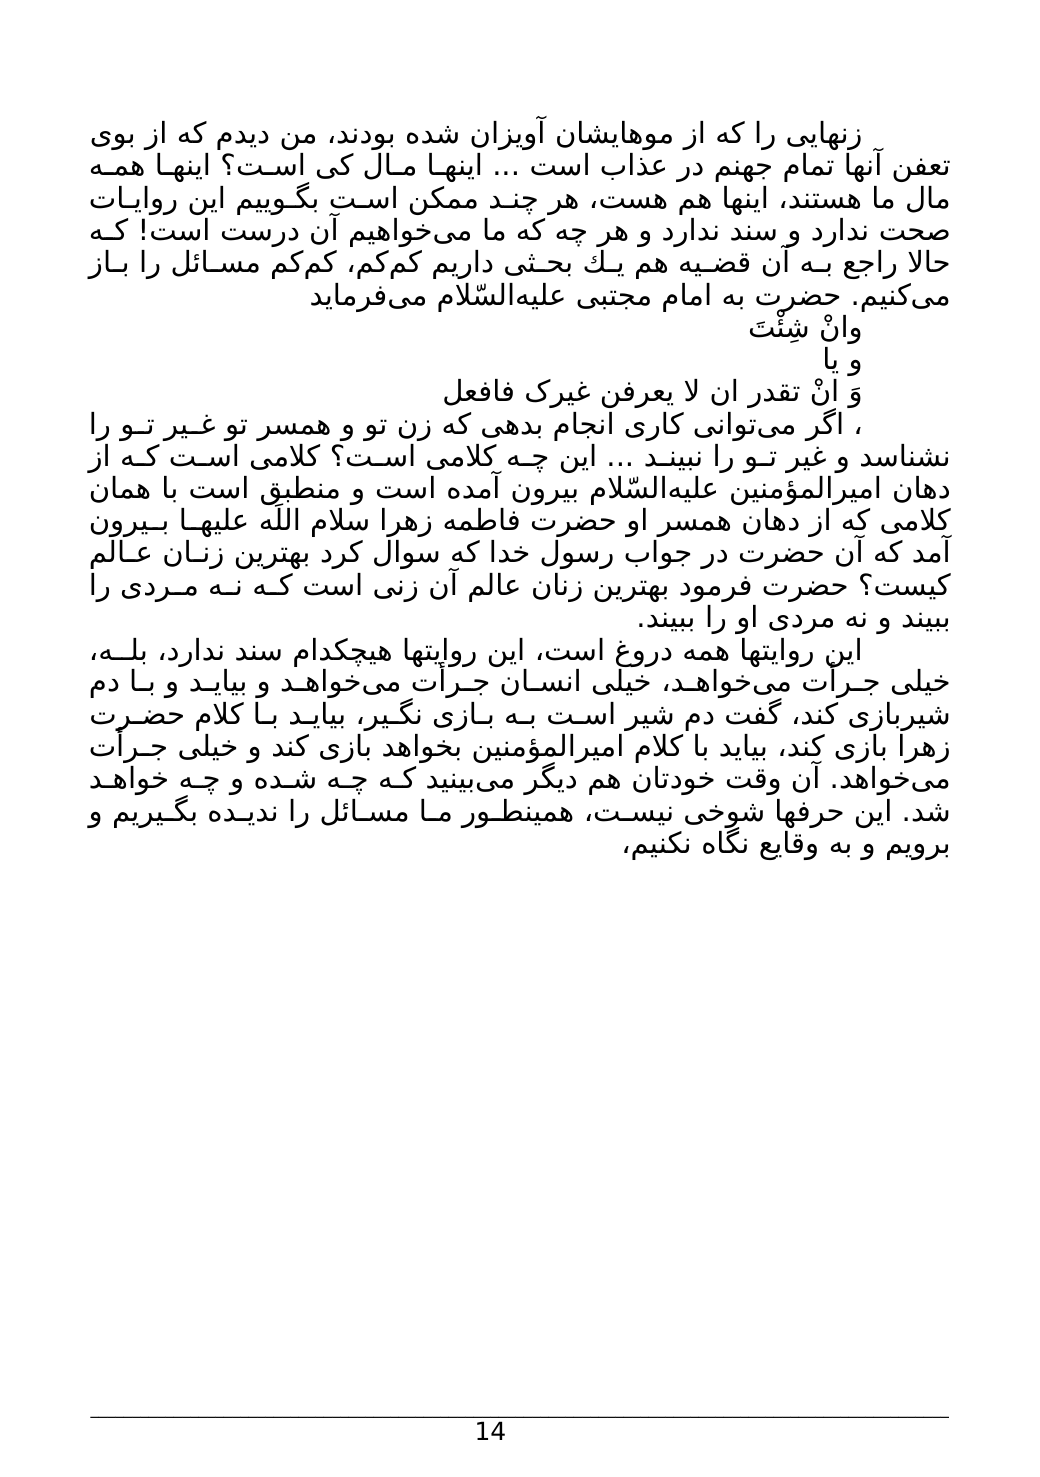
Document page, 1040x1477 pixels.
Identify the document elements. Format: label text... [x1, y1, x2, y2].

text و یا [89, 344, 951, 376]
text این روایتها همه دروغ است، این روایتها هیچكدام سند ندارد، بله، خیلی جرأت می‌خواهد، خیلی انسان جرأت می‌خواهد و بیاید و با دم شیربازی كند، گفت دم شیر است به بازی نگیر، بیاید با كلام حضرت زهرا بازی كند، بیاید با كلام امیرالمؤمنین بخواهد بازی كند و خیلی جرأت می‌خواهد. آن وقت خودتان هم دیگر می‌بینید كه چه شده و چه خواهد شد. این حرفها شوخی نیست، همینطور ما مسائل را ندیده بگیریم و برویم و به وقایع نگاه نكنیم، [89, 634, 951, 860]
text زنهایی را كه از موهایشان آویزان شده بودند، من دیدم كه از بوی تعفن آنها تمام جهنم در عذاب است ... اینها مال كی است؟ اینها همه مال ما هستند، اینها هم هست، هر چند ممكن است بگوییم این روایات صحت ندارد و سند ندارد و هر چه كه ما می‌خواهیم آن درست است! كه حالا راجع به آن قضیه هم یك بحثی داریم كم‌كم، كم‌كم مسائل را باز می‌كنیم. حضرت به امام مجتبی علیه‌السّلام می‌فرماید [89, 118, 951, 312]
text وانْ شِئْتَ‌ [89, 312, 951, 344]
text ، اگر می‌توانی كاری انجام بدهی كه زن تو و همسر تو غیر تو را نشناسد و غیر تو را نبیند ... این چه كلامی است؟ كلامی است كه از دهان امیرالمؤمنین علیه‌السّلام بیرون آمده است و منطبق است با همان كلامی كه از دهان همسر او حضرت فاطمه زهرا سلام اللَه علیها بیرون آمد كه آن حضرت در جواب رسول خدا كه سوال كرد بهترین زنان عالم كیست؟ حضرت فرمود بهترین زنان عالم آن زنی است كه نه مردی را ببیند و نه مردی او را ببیند. [89, 408, 951, 634]
text وَ انْ تقدر ان لا یعرفن غیرک فافعل‌ [89, 376, 951, 408]
